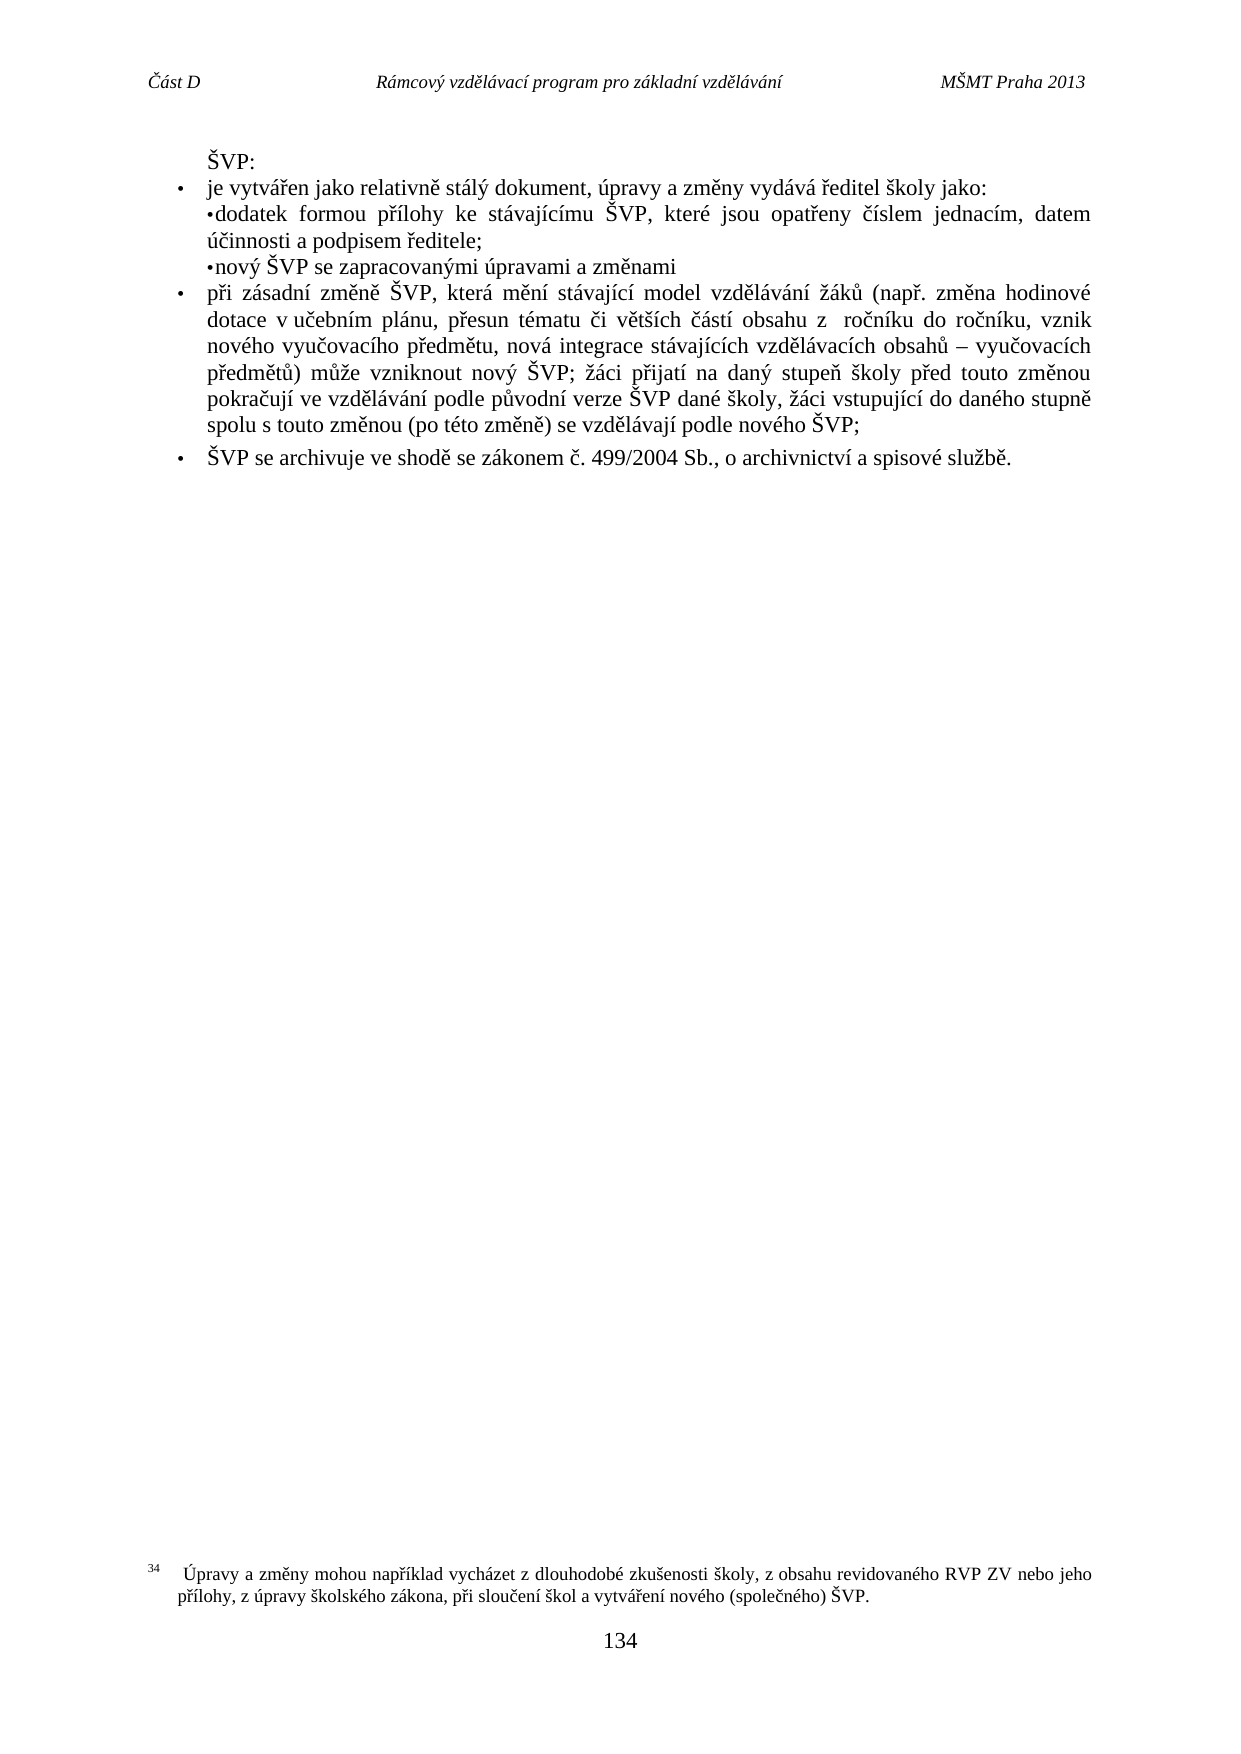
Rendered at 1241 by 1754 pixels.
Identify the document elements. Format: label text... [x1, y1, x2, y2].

text ŠVP se archivuje ve shodě se zákonem č. 499/2004 Sb., o archivnictví a spisové službě. [177, 444, 1092, 470]
list nový ŠVP se zapracovanými úpravami a změnami [207, 253, 1092, 279]
list při zásadní změně ŠVP, která mění stávající model vzdělávání žáků (např. změna hodinové dotace v učebním plánu, přesun tématu či větších částí obsahu z ročníku do ročníku, vznik nového vyučovacího předmětu, nová integrace stávajících vzdělávacích obsahů – vyučovacích předmětů) může vzniknout nový ŠVP; žáci přijatí na daný stupeň školy před touto změnou pokračují ve vzdělávání podle původní verze ŠVP dané školy, žáci vstupující do daného stupně spolu s touto změnou (po této změně) se vzdělávají podle nového ŠVP; [177, 279, 1092, 438]
list dodatek formou přílohy ke stávajícímu ŠVP, které jsou opatřeny číslem jednacím, datem účinnosti a podpisem ředitele; [207, 200, 1092, 253]
text ŠVP: [148, 148, 1092, 174]
list je vytvářen jako relativně stálý dokument, úpravy a změny vydává ředitel školy jako: [177, 174, 1092, 200]
